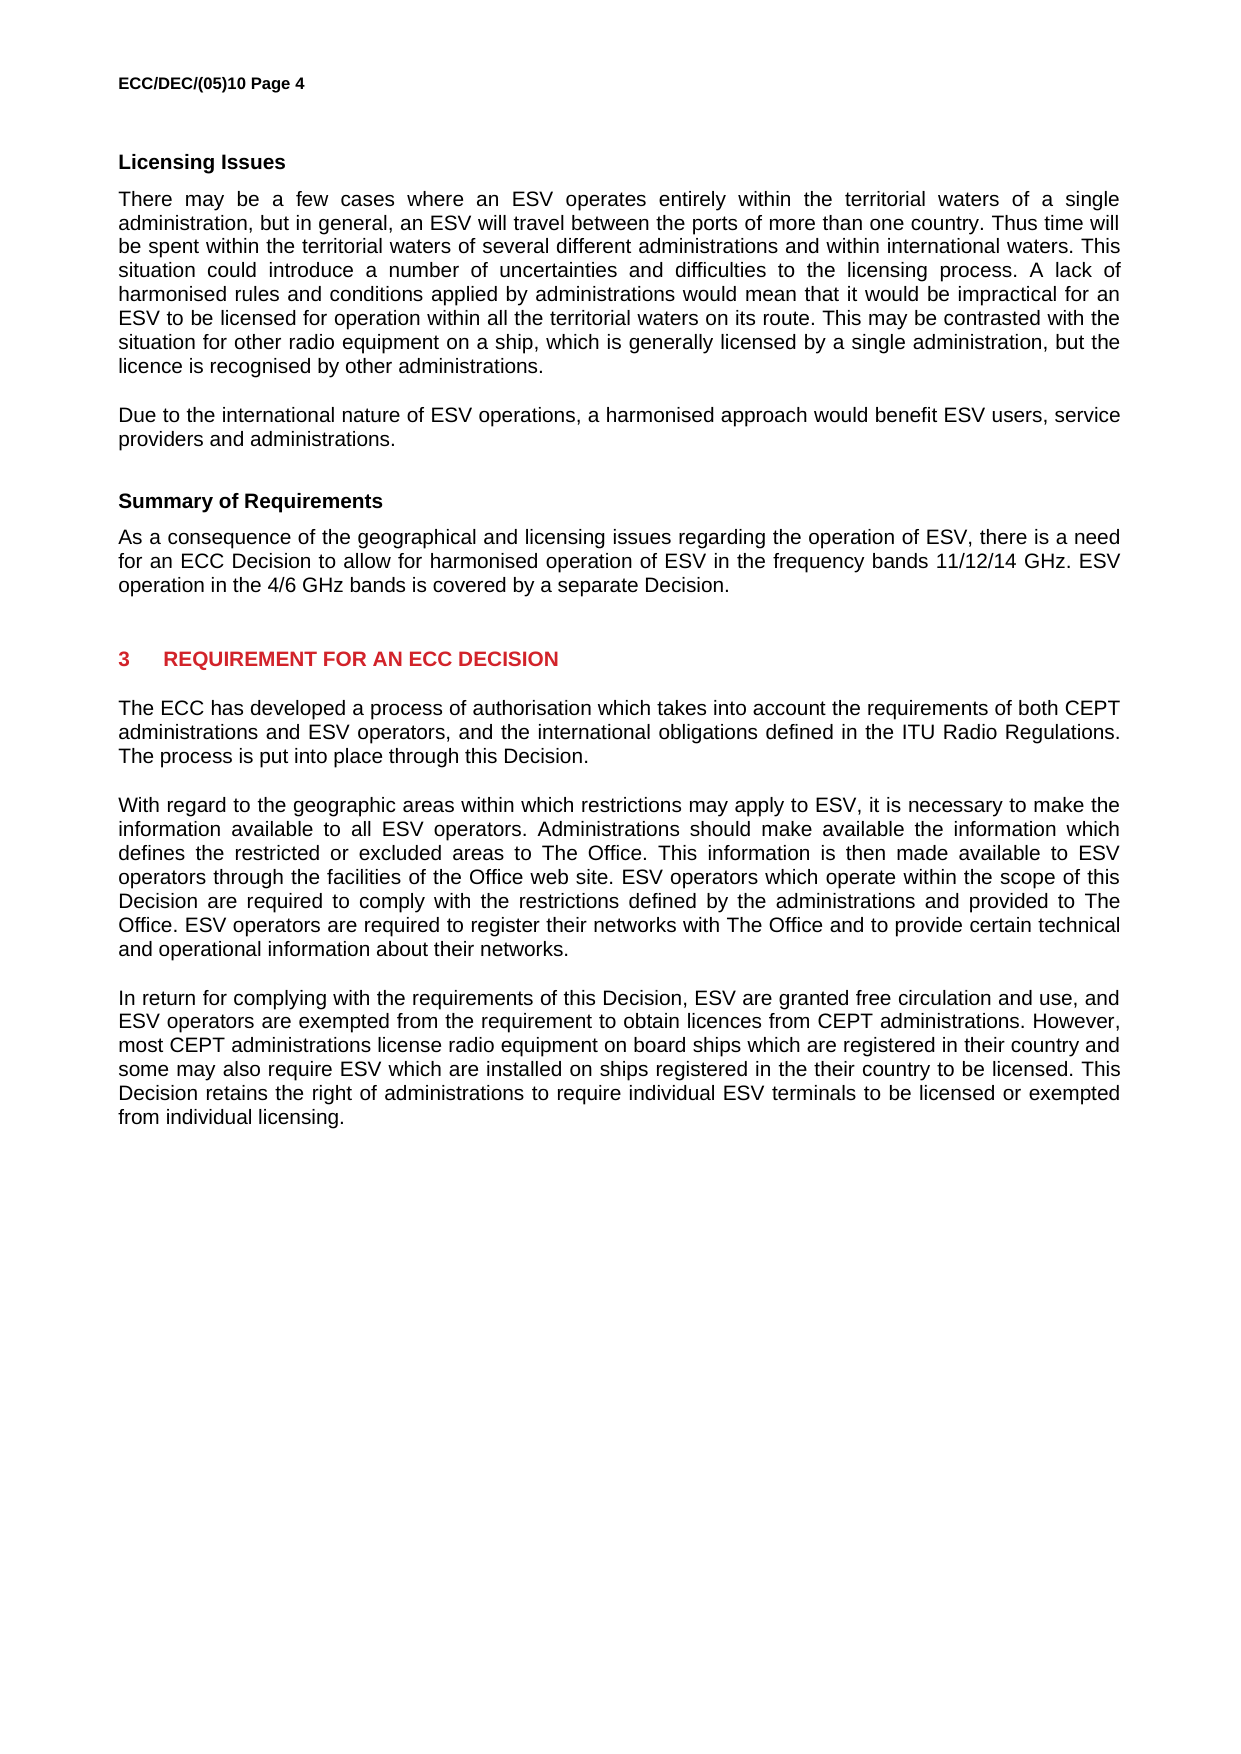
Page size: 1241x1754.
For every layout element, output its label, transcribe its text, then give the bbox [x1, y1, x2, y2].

subtitle Summary of Requirements [118, 488, 1122, 512]
subtitle REQUIREMENT FOR AN ECC DECISION [118, 647, 1122, 671]
text As a consequence of the geographical and licensing issues regarding the operation of ESV, there is a need for an ECC Decision to allow for harmonised operation of ESV in the frequency bands 11/12/14 GHz. ESV operation in the 4/6 GHz bands is covered by a separate Decision. [118, 525, 1122, 597]
text The ECC has developed a process of authorisation which takes into account the requirements of both CEPT administrations and ESV operators, and the international obligations defined in the ITU Radio Regulations. The process is put into place through this Decision. [118, 696, 1122, 768]
text There may be a few cases where an ESV operates entirely within the territorial waters of a single administration, but in general, an ESV will travel between the ports of more than one country. Thus time will be spent within the territorial waters of several different administrations and within international waters. This situation could introduce a number of uncertainties and difficulties to the licensing process. A lack of harmonised rules and conditions applied by administrations would mean that it would be impractical for an ESV to be licensed for operation within all the territorial waters on its route. This may be contrasted with the situation for other radio equipment on a ship, which is generally licensed by a single administration, but the licence is recognised by other administrations. [118, 186, 1122, 378]
text With regard to the geographic areas within which restrictions may apply to ESV, it is necessary to make the information available to all ESV operators. Administrations should make available the information which defines the restricted or excluded areas to The Office. This information is then made available to ESV operators through the facilities of the Office web site. ESV operators which operate within the scope of this Decision are required to comply with the restrictions defined by the administrations and provided to The Office. ESV operators are required to register their networks with The Office and to provide certain technical and operational information about their networks. [118, 793, 1122, 960]
subtitle Licensing Issues [118, 150, 1122, 174]
text In return for complying with the requirements of this Decision, ESV are granted free circulation and use, and ESV operators are exempted from the requirement to obtain licences from CEPT administrations. However, most CEPT administrations license radio equipment on board ships which are registered in their country and some may also require ESV which are installed on ships registered in the their country to be licensed. This Decision retains the right of administrations to require individual ESV terminals to be licensed or exempted from individual licensing. [118, 985, 1122, 1129]
text Due to the international nature of ESV operations, a harmonised approach would benefit ESV users, service providers and administrations. [118, 403, 1122, 451]
